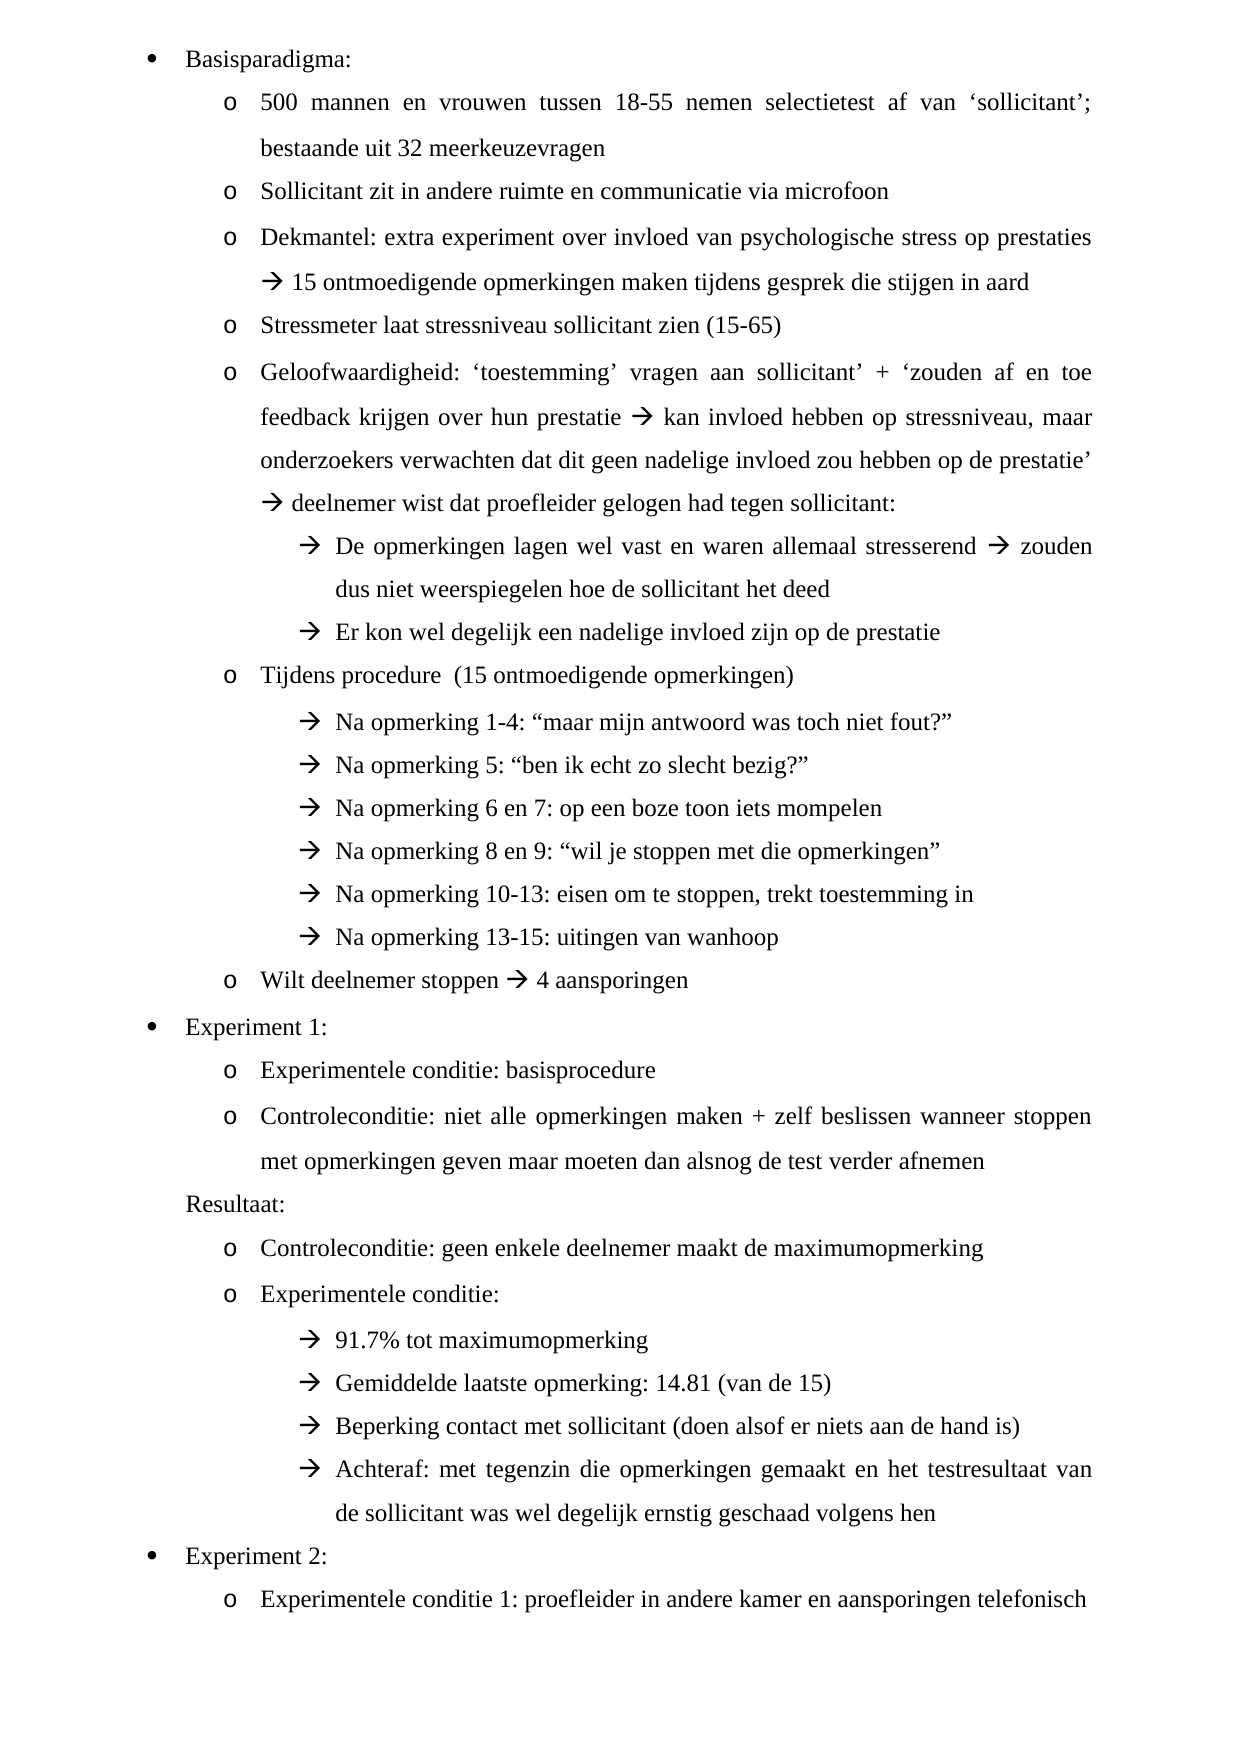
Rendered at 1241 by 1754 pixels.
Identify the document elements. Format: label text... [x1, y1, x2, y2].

list Na opmerking 1-4: “maar mijn antwoord was toch niet fout?” [298, 707, 1093, 736]
list 500 mannen en vrouwen tussen 18-55 nemen selectietest af van ‘sollicitant’; bestaande uit 32 meerkeuzevragen [223, 87, 1093, 161]
list Experimentele conditie 1: proefleider in andere kamer en aansporingen telefonisch [223, 1584, 1093, 1615]
list Experiment 2: [148, 1541, 1093, 1569]
list Controleconditie: geen enkele deelnemer maakt de maximumopmerking [223, 1233, 1093, 1263]
list Na opmerking 10-13: eisen om te stoppen, trekt toestemming in [298, 879, 1093, 908]
list Experiment 1: [148, 1012, 1093, 1041]
list 91.7% tot maximumopmerking [298, 1325, 1093, 1354]
list Er kon wel degelijk een nadelige invloed zijn op de prestatie [298, 617, 1093, 646]
list Na opmerking 13-15: uitingen van wanhoop [298, 922, 1093, 951]
list De opmerkingen lagen wel vast en waren allemaal stresserend zouden dus niet weerspiegelen hoe de sollicitant het deed [298, 531, 1093, 603]
list Sollicitant zit in andere ruimte en communicatie via microfoon [223, 176, 1093, 207]
list Tijdens procedure (15 ontmoedigende opmerkingen) [223, 661, 1093, 691]
list Gemiddelde laatste opmerking: 14.81 (van de 15) [298, 1368, 1093, 1397]
list Basisparadigma: [148, 44, 1093, 73]
list Experimentele conditie: [223, 1279, 1093, 1310]
list Dekmantel: extra experiment over invloed van psychologische stress op prestaties 15 ontmoedigende opmerkingen maken tijdens gesprek die stijgen in aard [223, 222, 1093, 296]
list Geloofwaardigheid: ‘toestemming’ vragen aan sollicitant’ + ‘zouden af en toe feedback krijgen over hun prestatie kan invloed hebben op stressniveau, maar onderzoekers verwachten dat dit geen nadelige invloed zou hebben op de prestatie’ deelnemer wist dat proefleider gelogen had tegen sollicitant: [223, 357, 1093, 517]
text Resultaat: [185, 1189, 1093, 1218]
list Achteraf: met tegenzin die opmerkingen gemaakt en het testresultaat van de sollicitant was wel degelijk ernstig geschaad volgens hen [298, 1454, 1093, 1526]
list Na opmerking 6 en 7: op een boze toon iets mompelen [298, 793, 1093, 822]
list Wilt deelnemer stoppen 4 aansporingen [223, 966, 1093, 996]
list Beperking contact met sollicitant (doen alsof er niets aan de hand is) [298, 1411, 1093, 1440]
list Na opmerking 5: “ben ik echt zo slecht bezig?” [298, 750, 1093, 779]
list Controleconditie: niet alle opmerkingen maken + zelf beslissen wanneer stoppen met opmerkingen geven maar moeten dan alsnog de test verder afnemen [223, 1101, 1093, 1175]
list Na opmerking 8 en 9: “wil je stoppen met die opmerkingen” [298, 836, 1093, 865]
list Experimentele conditie: basisprocedure [223, 1055, 1093, 1086]
list Stressmeter laat stressniveau sollicitant zien (15-65) [223, 310, 1093, 341]
